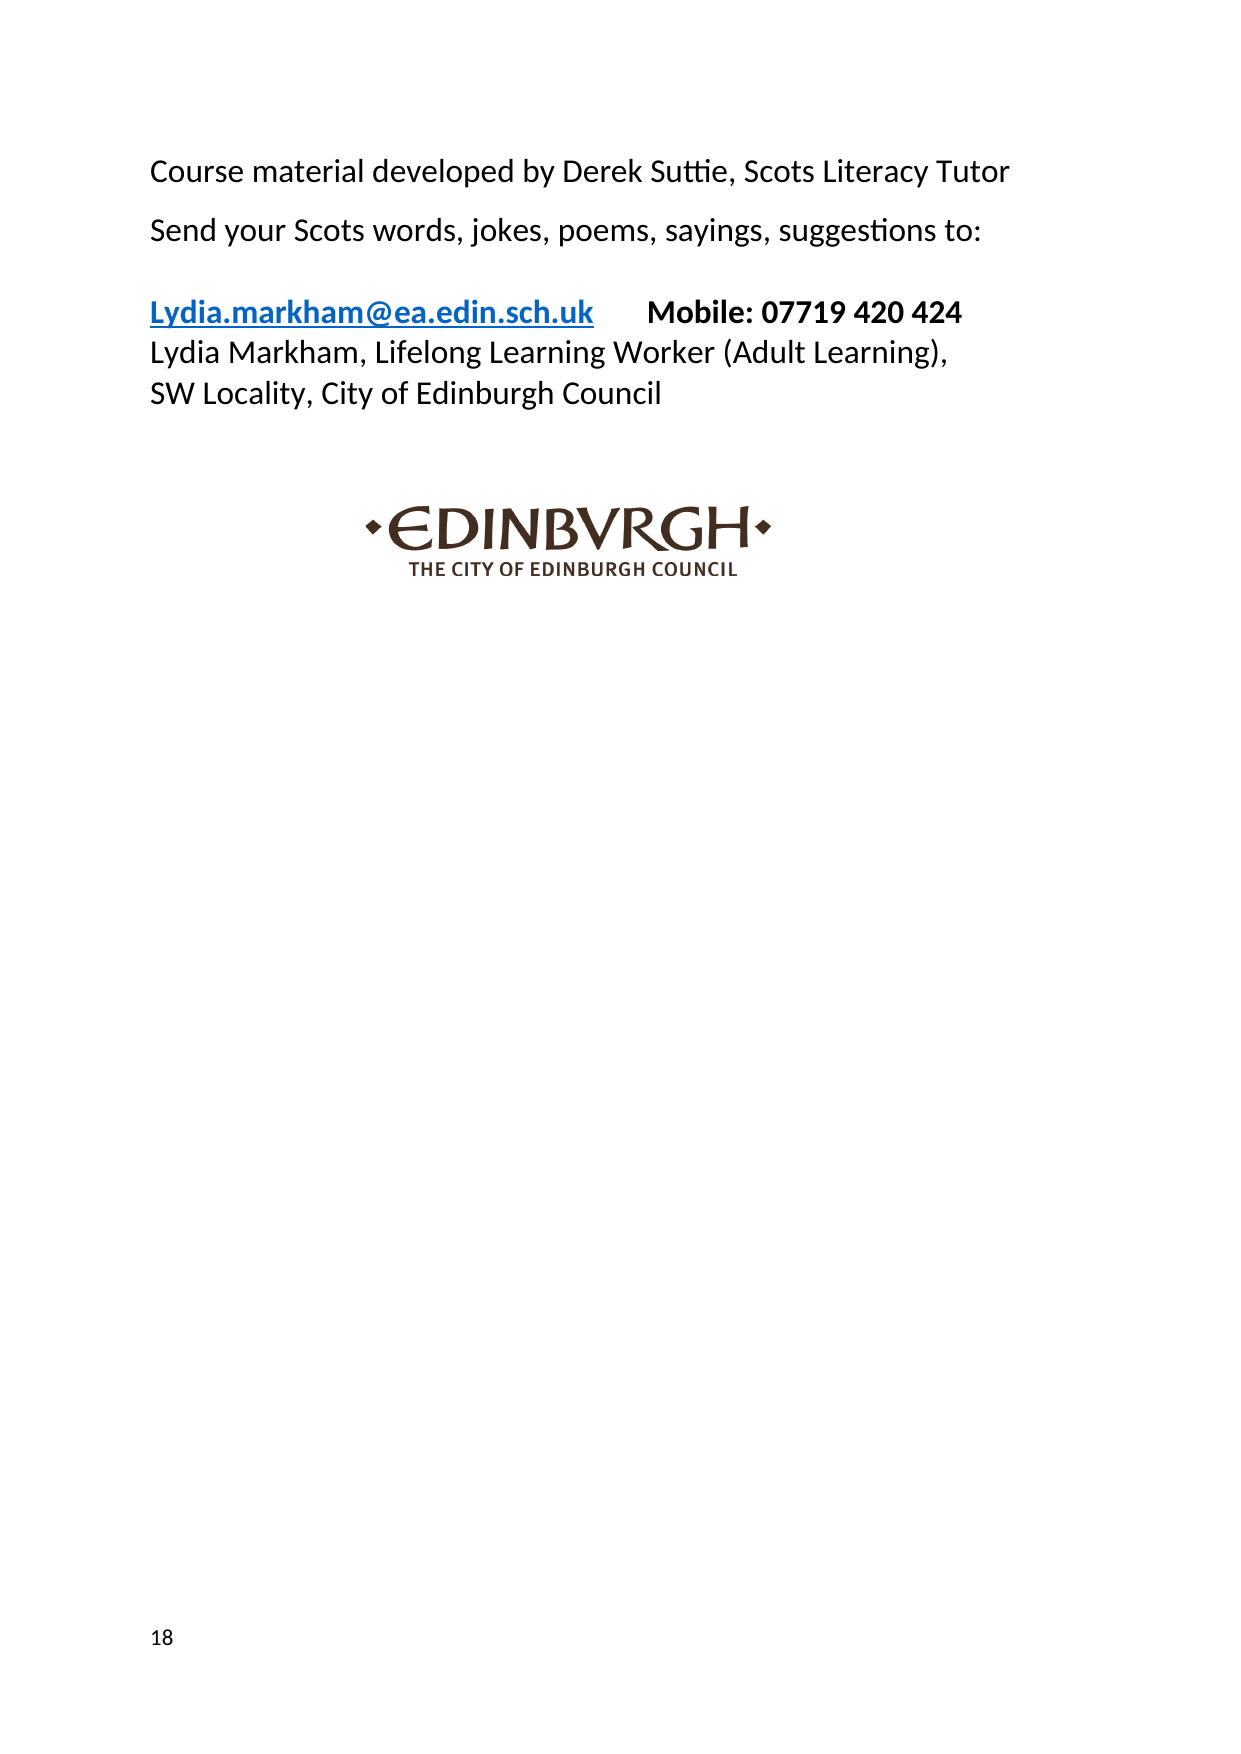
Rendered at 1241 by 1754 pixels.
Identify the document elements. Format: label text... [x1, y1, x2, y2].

text SW Locality, City of Edinburgh Council [150, 372, 1090, 413]
text Lydia Markham, Lifelong Learning Worker (Adult Learning), [150, 332, 1090, 372]
text Send your Scots words, jokes, poems, sayings, suggestions to: [150, 209, 1090, 250]
picture [365, 506, 771, 576]
text Course material developed by Derek Suttie, Scots Literacy Tutor [150, 150, 1090, 191]
text Lydia.markham@ea.edin.sch.uk Mobile: 07719 420 424 [150, 291, 1090, 332]
